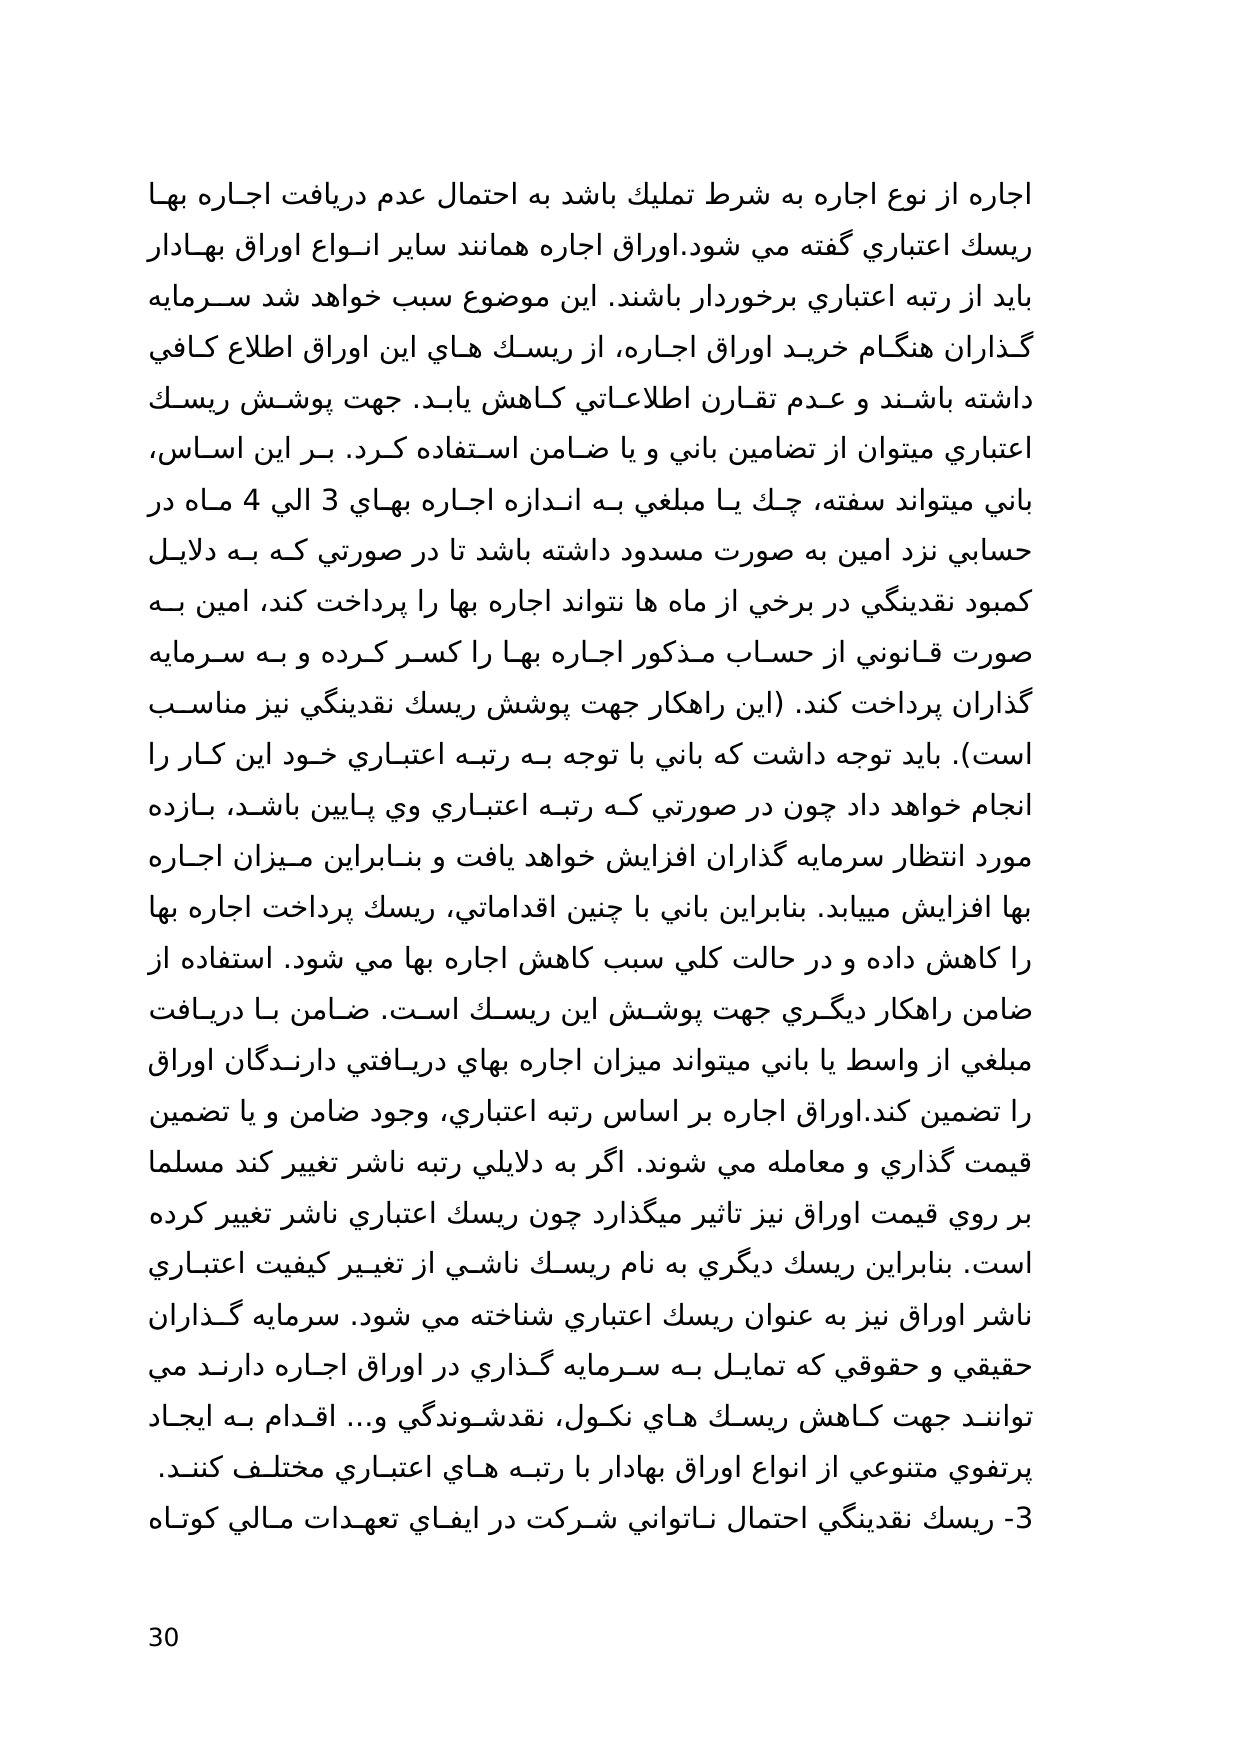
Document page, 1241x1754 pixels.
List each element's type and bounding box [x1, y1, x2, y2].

text [148, 177, 1033, 1536]
